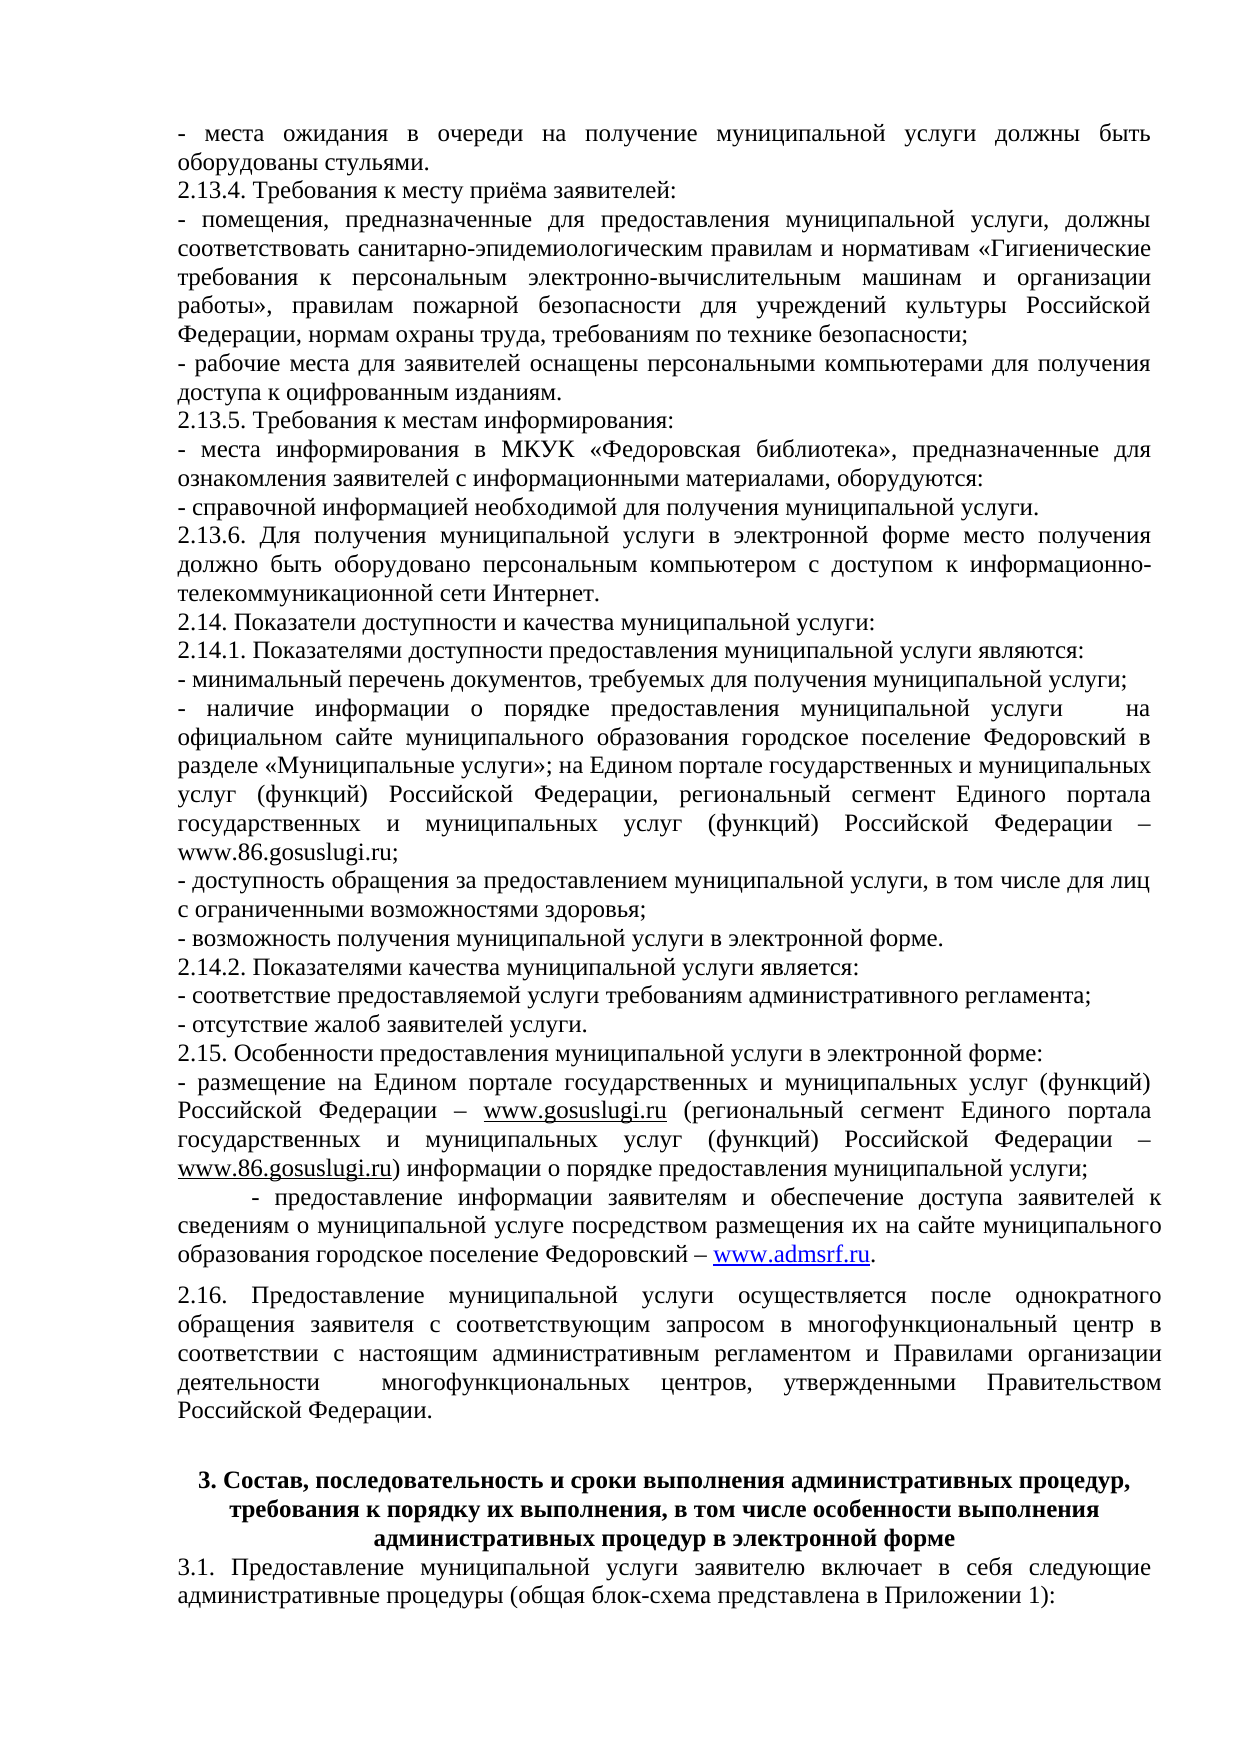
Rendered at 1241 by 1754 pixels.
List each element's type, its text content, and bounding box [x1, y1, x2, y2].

text 3. Состав, последовательность и сроки выполнения административных процедур, требования к порядку их выполнения, в том числе особенности выполнения административных процедур в электронной форме [177, 1466, 1152, 1552]
text 2.14. Показатели доступности и качества муниципальной услуги: [177, 607, 1152, 636]
text 2.15. Особенности предоставления муниципальной услуги в электронной форме: [177, 1038, 1152, 1067]
text - минимальный перечень документов, требуемых для получения муниципальной услуги; [177, 664, 1152, 693]
text - места информирования в МКУК «Федоровская библиотека», предназначенные для ознакомления заявителей с информационными материалами, оборудуются: [177, 434, 1152, 492]
text 2.13.5. Требования к местам информирования: [177, 406, 1152, 434]
text - наличие информации о порядке предоставления муниципальной услуги на официальном сайте муниципального образования городское поселение Федоровский в разделе «Муниципальные услуги»; на Едином портале государственных и муниципальных услуг (функций) Российской Федерации, региональный сегмент Единого портала государственных и муниципальных услуг (функций) Российской Федерации – www.86.gosuslugi.ru; [177, 693, 1152, 866]
text - помещения, предназначенные для предоставления муниципальной услуги, должны соответствовать санитарно-эпидемиологическим правилам и нормативам «Гигиенические требования к персональным электронно-вычислительным машинам и организации работы», правилам пожарной безопасности для учреждений культуры Российской Федерации, нормам охраны труда, требованиям по технике безопасности; [177, 204, 1152, 348]
text - соответствие предоставляемой услуги требованиям административного регламента; [177, 981, 1152, 1009]
text - места ожидания в очереди на получение муниципальной услуги должны быть оборудованы стульями. [177, 118, 1152, 176]
text 3.1. Предоставление муниципальной услуги заявителю включает в себя следующие административные процедуры (общая блок-схема представлена в Приложении 1): [177, 1552, 1152, 1609]
text 2.13.6. Для получения муниципальной услуги в электронной форме место получения должно быть оборудовано персональным компьютером с доступом к информационно-телекоммуникационной сети Интернет. [177, 521, 1152, 607]
text 2.14.1. Показателями доступности предоставления муниципальной услуги являются: [177, 636, 1152, 664]
text - доступность обращения за предоставлением муниципальной услуги, в том числе для лиц с ограниченными возможностями здоровья; [177, 866, 1152, 923]
text - справочной информацией необходимой для получения муниципальной услуги. [177, 492, 1152, 521]
text - размещение на Едином портале государственных и муниципальных услуг (функций) Российской Федерации – www.gosuslugi.ru (региональный сегмент Единого портала государственных и муниципальных услуг (функций) Российской Федерации – www.86.gosuslugi.ru) информации о порядке предоставления муниципальной услуги; [177, 1067, 1152, 1182]
text 2.14.2. Показателями качества муниципальной услуги является: [177, 952, 1152, 981]
text 2.13.4. Требования к месту приёма заявителей: [177, 176, 1152, 204]
text - возможность получения муниципальной услуги в электронной форме. [177, 923, 1152, 952]
text - отсутствие жалоб заявителей услуги. [177, 1009, 1152, 1038]
text - рабочие места для заявителей оснащены персональными компьютерами для получения доступа к оцифрованным изданиям. [177, 348, 1152, 406]
text 2.16. Предоставление муниципальной услуги осуществляется после однократного обращения заявителя с соответствующим запросом в многофункциональный центр в соответствии с настоящим административным регламентом и Правилами организации деятельности многофункциональных центров, утвержденными Правительством Российской Федерации. [177, 1281, 1162, 1424]
text - предоставление информации заявителям и обеспечение доступа заявителей к сведениям о муниципальной услуге посредством размещения их на сайте муниципального образования городское поселение Федоровский – www.admsrf.ru. [177, 1182, 1162, 1268]
